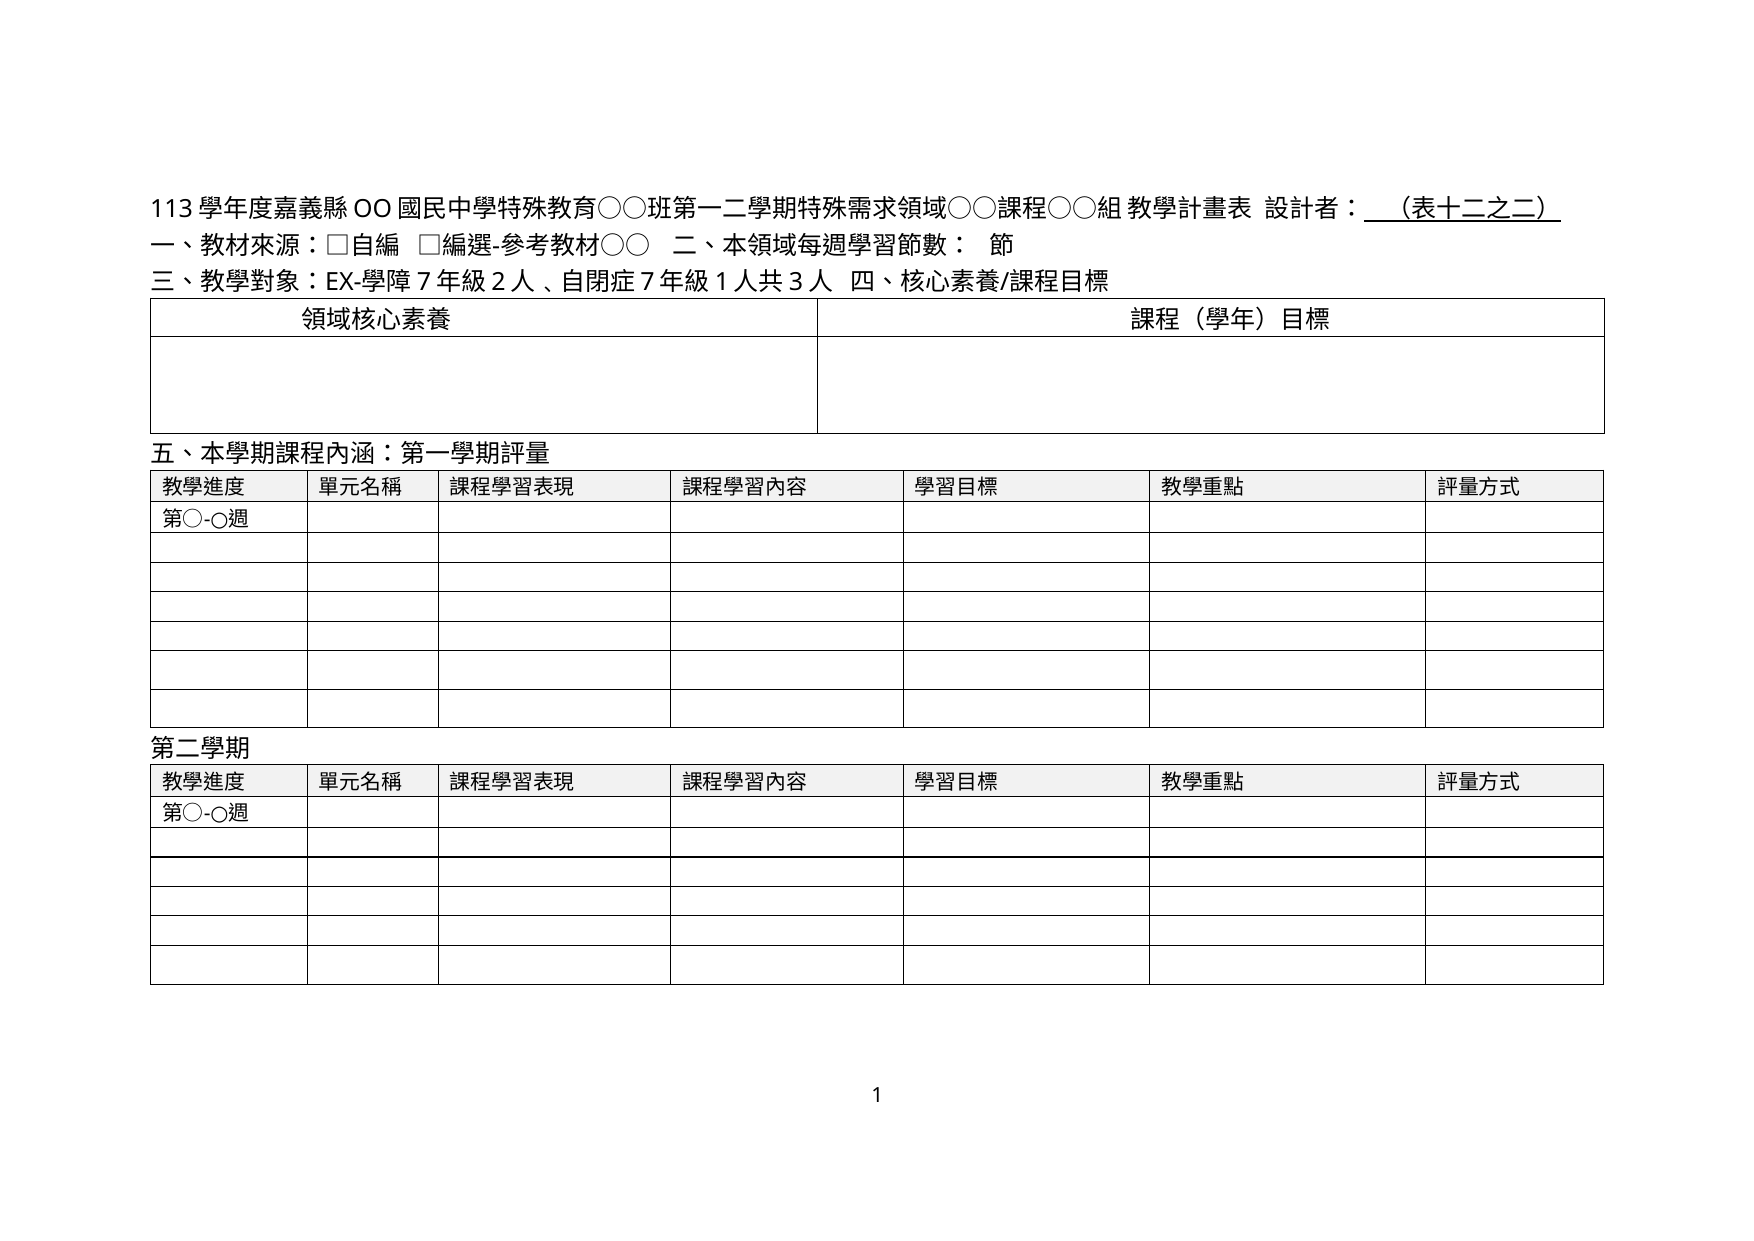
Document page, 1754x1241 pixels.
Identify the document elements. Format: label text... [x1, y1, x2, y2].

table_cell [1426, 502, 1603, 532]
table_cell [1150, 592, 1425, 621]
table_cell [308, 622, 438, 650]
table_header 教學進度 [151, 471, 307, 501]
table_cell [671, 563, 903, 591]
table_cell [671, 502, 903, 532]
table_cell [904, 797, 1149, 827]
table_cell [904, 858, 1149, 886]
table_cell [1426, 690, 1603, 727]
table_cell [439, 690, 670, 727]
table_cell [151, 858, 307, 886]
text 113學年度嘉義縣OO國民中學特殊教育○○班第一二學期特殊需求領域○○課程○○組 教學計畫表 設計者： （表十二之二） [150, 189, 1604, 225]
table_header 單元名稱 [308, 765, 438, 796]
table_cell [151, 533, 307, 562]
table_cell [904, 916, 1149, 945]
table_cell [671, 858, 903, 886]
table_cell [904, 533, 1149, 562]
table_cell 第○-○週 [151, 502, 307, 532]
table_cell [1150, 690, 1425, 727]
table_cell 第○-○週 [151, 797, 307, 827]
table_header 教學重點 [1150, 765, 1425, 796]
table_cell [671, 651, 903, 688]
table_cell [308, 690, 438, 727]
table_header 評量方式 [1426, 471, 1603, 501]
table_header 教學進度 [151, 765, 307, 796]
table_cell [671, 533, 903, 562]
table_header 學習目標 [904, 471, 1149, 501]
table_cell [1150, 563, 1425, 591]
table_cell [1150, 502, 1425, 532]
table_cell [439, 946, 670, 983]
table_cell [1150, 651, 1425, 688]
table_cell [308, 563, 438, 591]
table_cell [671, 592, 903, 621]
table_cell [308, 946, 438, 983]
table_header 學習目標 [904, 765, 1149, 796]
table_header 單元名稱 [308, 471, 438, 501]
table_cell [151, 828, 307, 856]
table_cell [308, 887, 438, 915]
table_cell [439, 533, 670, 562]
table_header 課程（學年）目標 [818, 299, 1604, 336]
table_cell [904, 690, 1149, 727]
table_header 課程學習表現 [439, 765, 670, 796]
table_cell [439, 592, 670, 621]
table_cell [1426, 828, 1603, 856]
table_cell [151, 622, 307, 650]
table_cell [1426, 592, 1603, 621]
text 五、本學期課程內涵：第一學期評量 [150, 434, 1604, 469]
table_header 課程學習內容 [671, 765, 903, 796]
table_cell [904, 651, 1149, 688]
table_cell [439, 858, 670, 886]
table_cell [904, 946, 1149, 983]
text 三、教學對象：EX-學障7年級2人﹑自閉症7年級1人共3人 四、核心素養/課程目標 [150, 261, 1604, 298]
table_cell [439, 797, 670, 827]
table_header 課程學習內容 [671, 471, 903, 501]
table_cell [671, 622, 903, 650]
table_cell [151, 887, 307, 915]
table_cell [818, 337, 1604, 433]
table_cell [439, 828, 670, 856]
table_cell [1150, 916, 1425, 945]
table_cell [904, 887, 1149, 915]
table_cell [439, 502, 670, 532]
table_cell [308, 916, 438, 945]
table_cell [1426, 916, 1603, 945]
table_cell [1150, 858, 1425, 886]
table_cell [1150, 887, 1425, 915]
table_header 評量方式 [1426, 765, 1603, 796]
table_cell [904, 563, 1149, 591]
table_cell [151, 337, 817, 433]
table_header 教學重點 [1150, 471, 1425, 501]
table_cell [1426, 622, 1603, 650]
table_cell [1150, 797, 1425, 827]
table_cell [439, 916, 670, 945]
table_cell [1426, 946, 1603, 983]
table_cell [439, 622, 670, 650]
table_header 課程學習表現 [439, 471, 670, 501]
table_cell [1426, 797, 1603, 827]
table_cell [671, 946, 903, 983]
table_cell [1426, 651, 1603, 688]
table_cell [439, 563, 670, 591]
table_cell [1150, 533, 1425, 562]
table_cell [151, 651, 307, 688]
table_cell [1150, 828, 1425, 856]
table_cell [1426, 887, 1603, 915]
table_cell [151, 946, 307, 983]
table_cell [1426, 858, 1603, 886]
table_cell [904, 828, 1149, 856]
table_cell [308, 797, 438, 827]
table_cell [308, 533, 438, 562]
table_cell [151, 916, 307, 945]
table_cell [904, 502, 1149, 532]
table_cell [151, 563, 307, 591]
table_cell [1150, 622, 1425, 650]
table_cell [308, 858, 438, 886]
table_cell [439, 651, 670, 688]
table_cell [671, 916, 903, 945]
text 一、教材來源：□自編 □編選-參考教材○○ 二、本領域每週學習節數： 節 [150, 225, 1604, 261]
table_cell [1426, 563, 1603, 591]
table_cell [671, 797, 903, 827]
table_cell [671, 887, 903, 915]
table_cell [308, 651, 438, 688]
text 第二學期 [150, 728, 1604, 764]
table_cell [904, 592, 1149, 621]
table_cell [904, 622, 1149, 650]
table_cell [1150, 946, 1425, 983]
table_cell [671, 828, 903, 856]
table_cell [1426, 533, 1603, 562]
table_cell [308, 592, 438, 621]
table_cell [439, 887, 670, 915]
table_cell [308, 502, 438, 532]
table_header 領域核心素養 [151, 299, 817, 336]
table_cell [151, 690, 307, 727]
table_cell [308, 828, 438, 856]
table_cell [671, 690, 903, 727]
table_cell [151, 592, 307, 621]
